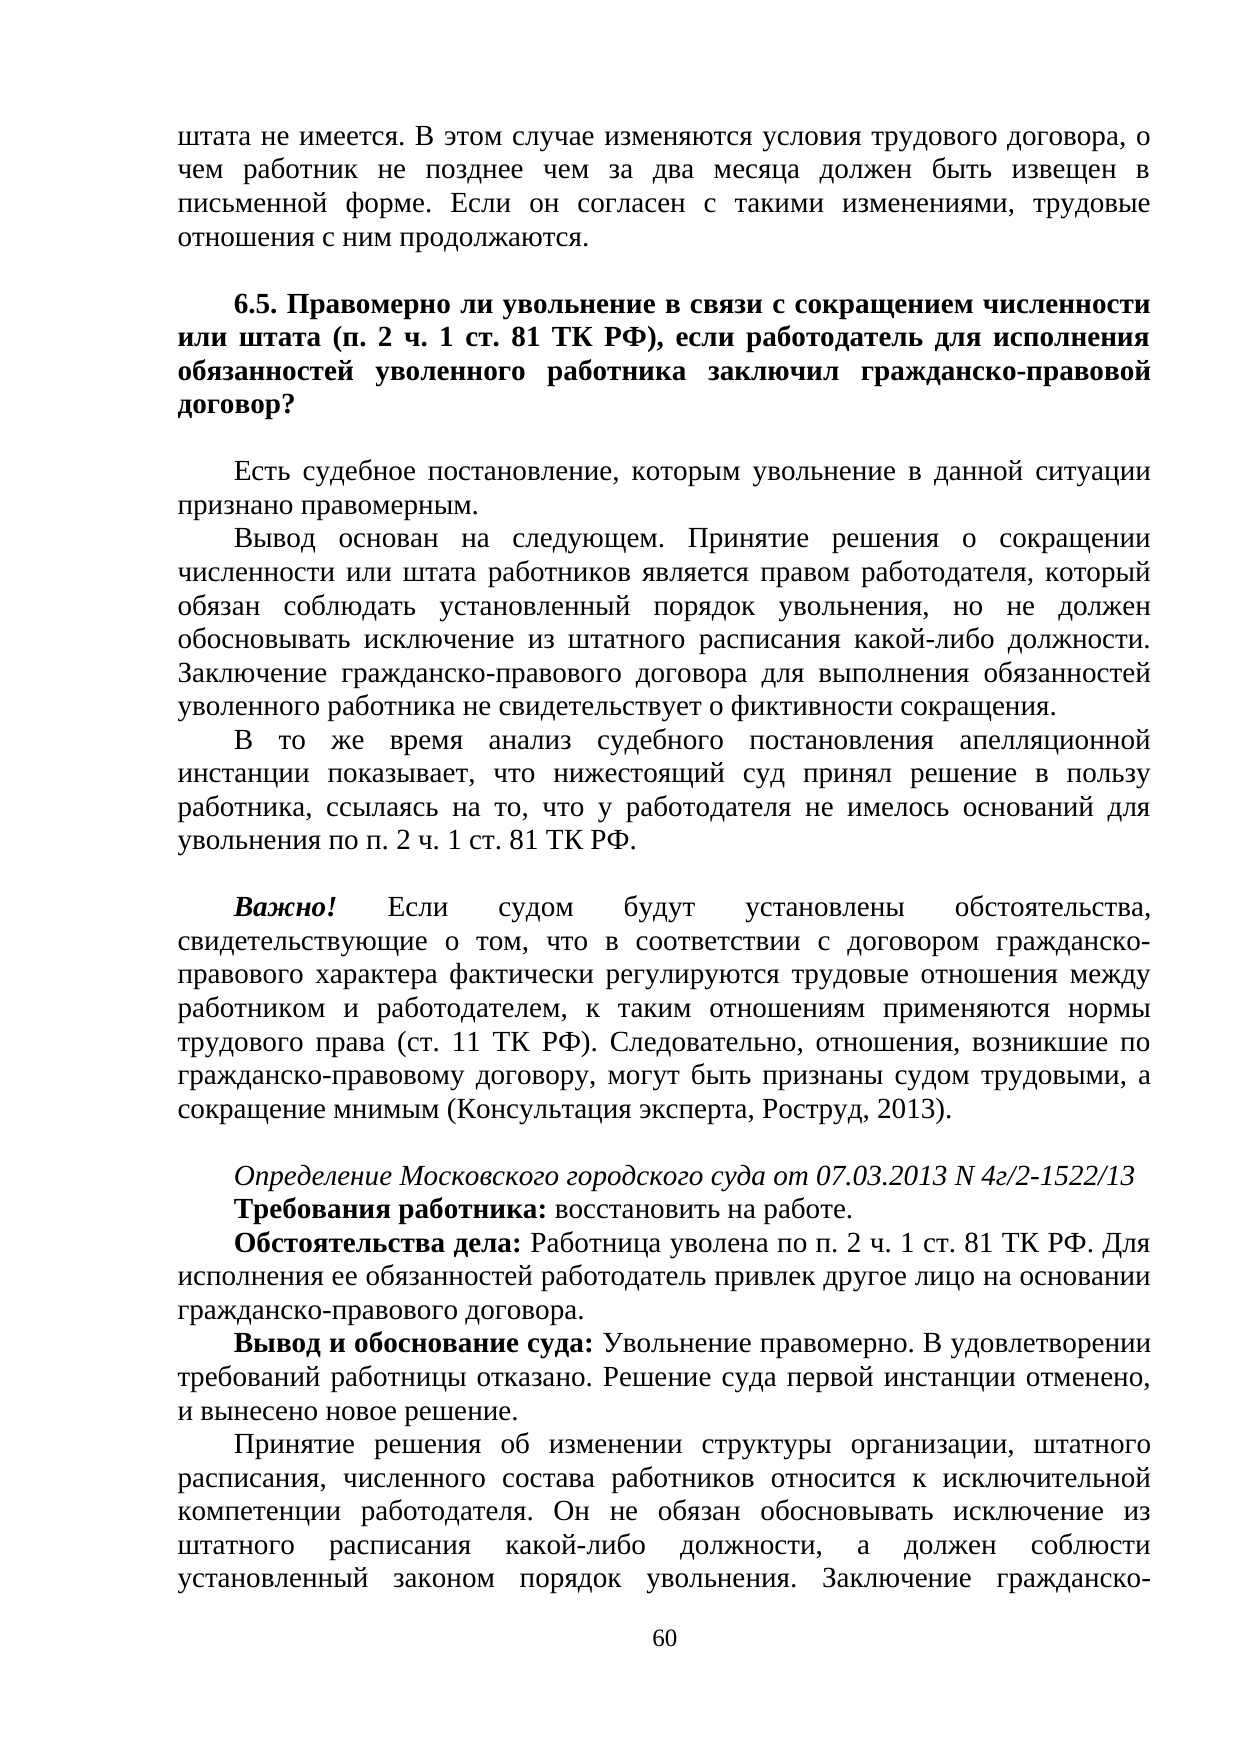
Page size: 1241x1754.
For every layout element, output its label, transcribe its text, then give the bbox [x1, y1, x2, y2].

text Есть судебное постановление, которым увольнение в данной ситуации признано правомерным. [177, 453, 1152, 521]
text Требования работника: восстановить на работе. [177, 1191, 1152, 1225]
text Важно! Если судом будут установлены обстоятельства, свидетельствующие о том, что в соответствии с договором гражданско-правового характера фактически регулируются трудовые отношения между работником и работодателем, к таким отношениям применяются нормы трудового права (ст. 11 ТК РФ). Следовательно, отношения, возникшие по гражданско-правовому договору, могут быть признаны судом трудовыми, а сокращение мнимым (Консультация эксперта, Роструд, 2013). [177, 889, 1152, 1124]
text В то же время анализ судебного постановления апелляционной инстанции показывает, что нижестоящий суд принял решение в пользу работника, ссылаясь на то, что у работодателя не имелось оснований для увольнения по п. 2 ч. 1 ст. 81 ТК РФ. [177, 722, 1152, 856]
text Вывод и обоснование суда: Увольнение правомерно. В удовлетворении требований работницы отказано. Решение суда первой инстанции отменено, и вынесено новое решение. [177, 1326, 1152, 1426]
text Обстоятельства дела: Работница уволена по п. 2 ч. 1 ст. 81 ТК РФ. Для исполнения ее обязанностей работодатель привлек другое лицо на основании гражданско-правового договора. [177, 1225, 1152, 1326]
text Определение Московского городского суда от 07.03.2013 N 4г/2-1522/13 [177, 1158, 1152, 1191]
text Вывод основан на следующем. Принятие решения о сокращении численности или штата работников является правом работодателя, который обязан соблюдать установленный порядок увольнения, но не должен обосновывать исключение из штатного расписания какой-либо должности. Заключение гражданско-правового договора для выполнения обязанностей уволенного работника не свидетельствует о фиктивности сокращения. [177, 521, 1152, 722]
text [177, 1426, 1152, 1594]
text 6.5. Правомерно ли увольнение в связи с сокращением численности или штата (п. 2 ч. 1 ст. 81 ТК РФ), если работодатель для исполнения обязанностей уволенного работника заключил гражданско-правовой договор? [177, 286, 1152, 420]
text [177, 118, 1152, 252]
